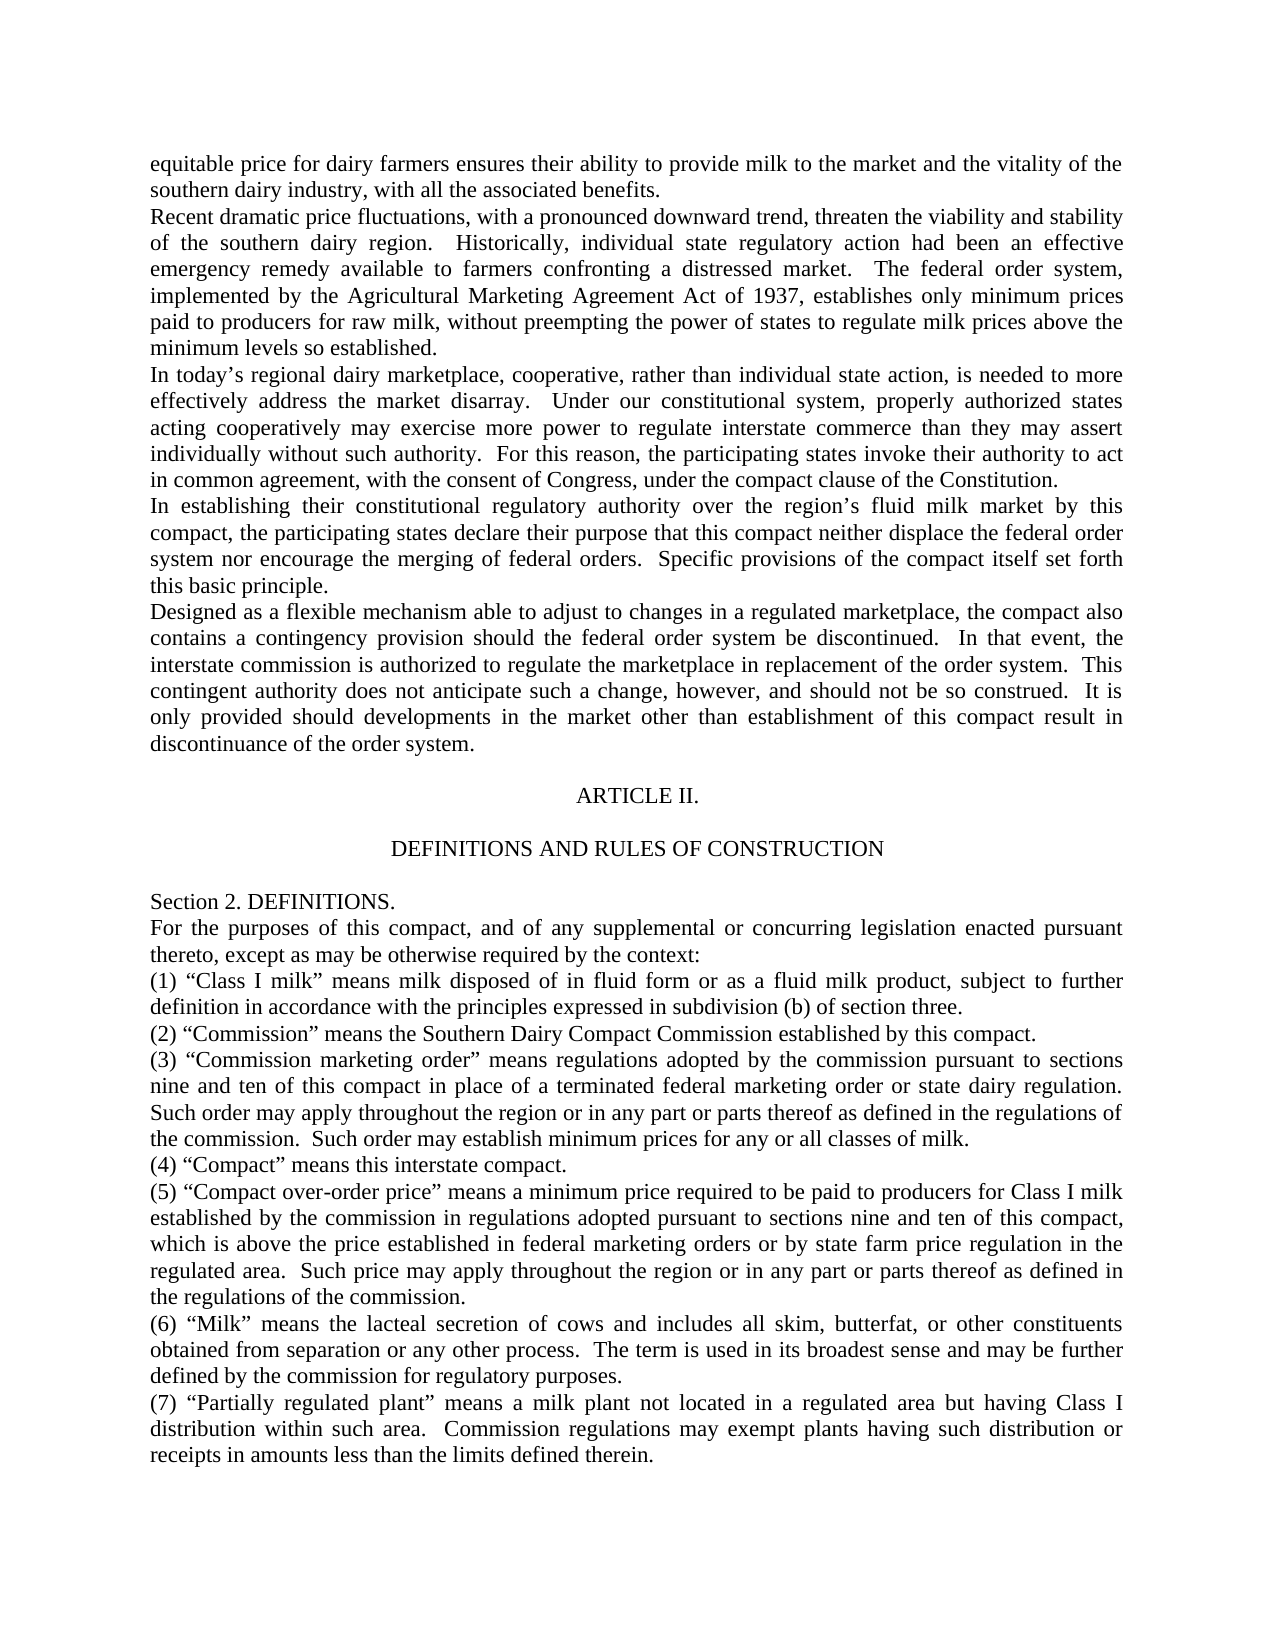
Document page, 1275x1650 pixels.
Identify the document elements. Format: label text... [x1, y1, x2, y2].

text For the purposes of this compact, and of any supplemental or concurring legislation enacted pursuant thereto, except as may be otherwise required by the context: [150, 914, 1125, 967]
text (3) “Commission marketing order” means regulations adopted by the commission pursuant to sections nine and ten of this compact in place of a terminated federal marketing order or state dairy regulation. Such order may apply throughout the region or in any part or parts thereof as defined in the regulations of the commission. Such order may establish minimum prices for any or all classes of milk. [150, 1046, 1125, 1151]
text Designed as a flexible mechanism able to adjust to changes in a regulated marketplace, the compact also contains a contingency provision should the federal order system be discontinued. In that event, the interstate commission is authorized to regulate the marketplace in replacement of the order system. This contingent authority does not anticipate such a change, however, and should not be so construed. It is only provided should developments in the market other than establishment of this compact result in discontinuance of the order system. [150, 598, 1125, 756]
text (2) “Commission” means the Southern Dairy Compact Commission established by this compact. [150, 1020, 1125, 1046]
text In today’s regional dairy marketplace, cooperative, rather than individual state action, is needed to more effectively address the market disarray. Under our constitutional system, properly authorized states acting cooperatively may exercise more power to regulate interstate commerce than they may assert individually without such authority. For this reason, the participating states invoke their authority to act in common agreement, with the consent of Congress, under the compact clause of the Constitution. [150, 361, 1125, 493]
text (7) “Partially regulated plant” means a milk plant not located in a regulated area but having Class I distribution within such area. Commission regulations may exempt plants having such distribution or receipts in amounts less than the limits defined therein. [150, 1389, 1125, 1468]
text (6) “Milk” means the lacteal secretion of cows and includes all skim, butterfat, or other constituents obtained from separation or any other process. The term is used in its broadest sense and may be further defined by the commission for regulatory purposes. [150, 1309, 1125, 1389]
text In establishing their constitutional regulatory authority over the region’s fluid milk market by this compact, the participating states declare their purpose that this compact neither displace the federal order system nor encourage the merging of federal orders. Specific provisions of the compact itself set forth this basic principle. [150, 493, 1125, 598]
text DEFINITIONS AND RULES OF CONSTRUCTION [150, 835, 1125, 862]
text Section 2. DEFINITIONS. [150, 888, 1125, 914]
text (1) “Class I milk” means milk disposed of in fluid form or as a fluid milk product, subject to further definition in accordance with the principles expressed in subdivision (b) of section three. [150, 967, 1125, 1020]
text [150, 150, 1125, 203]
text ARTICLE II. [150, 782, 1125, 809]
text Recent dramatic price fluctuations, with a pronounced downward trend, threaten the viability and stability of the southern dairy region. Historically, individual state regulatory action had been an effective emergency remedy available to farmers confronting a distressed market. The federal order system, implemented by the Agricultural Marketing Agreement Act of 1937, establishes only minimum prices paid to producers for raw milk, without preempting the power of states to regulate milk prices above the minimum levels so established. [150, 203, 1125, 361]
text (5) “Compact over-order price” means a minimum price required to be paid to producers for Class I milk established by the commission in regulations adopted pursuant to sections nine and ten of this compact, which is above the price established in federal marketing orders or by state farm price regulation in the regulated area. Such price may apply throughout the region or in any part or parts thereof as defined in the regulations of the commission. [150, 1178, 1125, 1309]
text (4) “Compact” means this interstate compact. [150, 1151, 1125, 1178]
